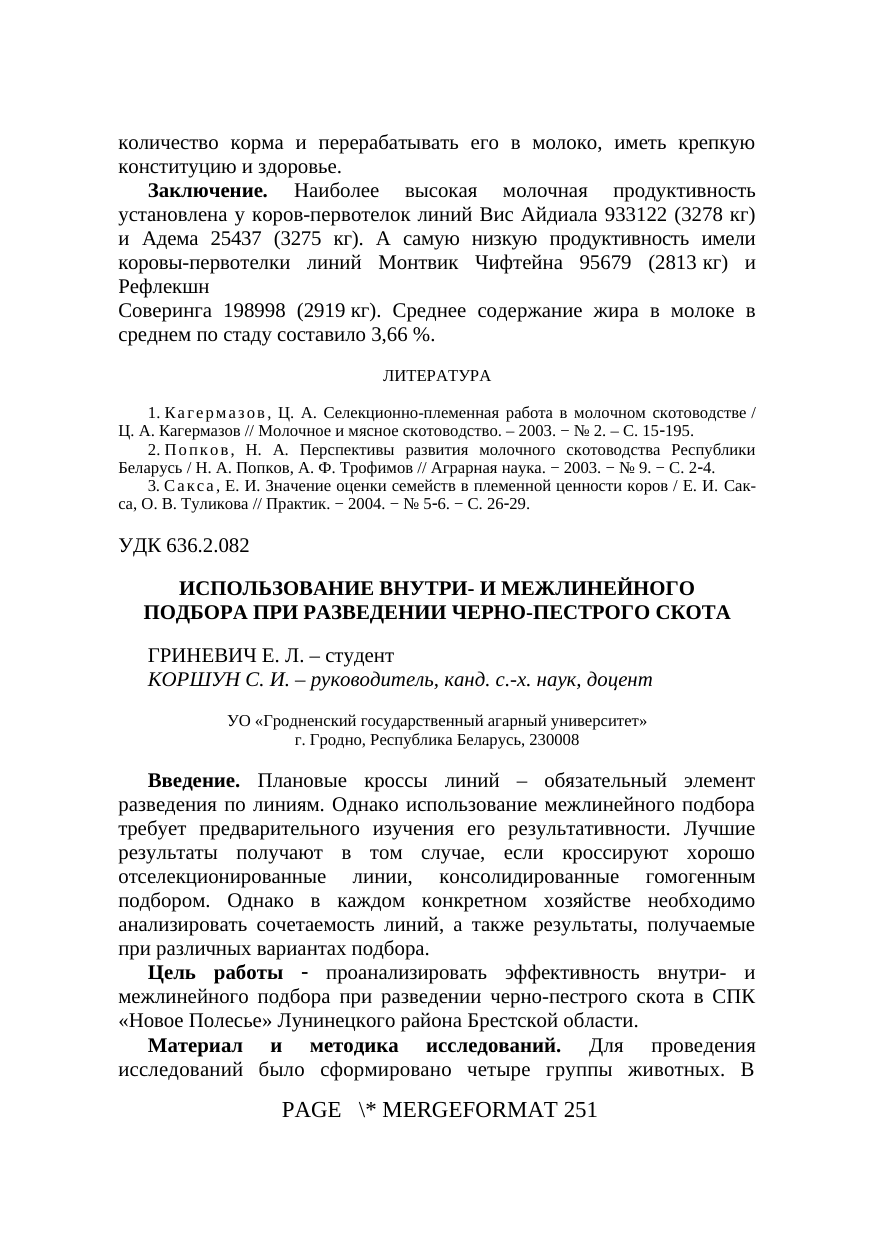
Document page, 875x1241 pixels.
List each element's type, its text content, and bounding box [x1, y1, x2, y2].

text ЛИТЕРАТУРА [118, 366, 756, 385]
text КОРШУН С. И. – руководитель, канд. с.-х. наук, доцент [118, 667, 756, 691]
text подбора при разведении черно-пестрого скота [118, 600, 756, 624]
text Использование внутри- и межлинейного [118, 576, 756, 600]
text УДК 636.2.082 [118, 532, 756, 557]
text г. Гродно, Республика Беларусь, 230008 [118, 729, 756, 749]
text Введение. Плановые кроссы линий – обязательный элемент разведения по линиям. Однако использование межлинейного подбора требует предварительного изучения его результативности. Лучшие результаты получают в том случае, если кроссируют хорошо отселекционированные линии, консолидированные гомогенным подбором. Однако в каждом конкретном хозяйстве необходимо анализировать сочетаемость линий, а также результаты, получаемые при различных вариантах подбора. [118, 768, 756, 960]
text УО «Гродненский государственный агарный университет» [118, 710, 756, 729]
text Цель работы проанализировать эффективность внутри- и межлинейного подбора при разведении черно-пестрого скота в СПК «Новое Полесье» Лунинецкого района Брестской области. [118, 960, 756, 1032]
text Заключение. Наиболее высокая молочная продуктивность установлена у коров-первотелок линий Вис Айдиала 933122 (3278 кг) и Адема 25437 (3275 кг). А самую низкую продуктивность имели коровы-первотелки линий Монтвик Чифтейна 95679 (2813 кг) и Рефлекшн Соверинга 198998 (2919 кг). Среднее содержание жира в молоке в среднем по стаду составило 3,66 %. [118, 178, 756, 346]
text 2. Попков, Н. А. Перспективы развития молочного скотоводства Республики Беларусь / Н. А. Попков, А. Ф. Трофимов // Аграрная наука. − 2003. − № 9. − С. 24. [118, 440, 756, 477]
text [118, 130, 756, 178]
text 1. Кагермазов, Ц. А. Селекционно-племенная работа в молочном скотоводстве / Ц. А. Кагермазов // Молочное и мясное скотоводство. – 2003. − № 2. – С. 15195. [118, 404, 756, 440]
text 3. Сакса, Е. И. Значение оценки семейств в племенной ценности коров / Е. И. Сак-са, О. В. Туликова // Практик. − 2004. − № 56. − С. 2629. [118, 477, 756, 513]
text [118, 1032, 756, 1081]
text ГРИНЕВИЧ Е. Л. – студент [118, 643, 756, 667]
